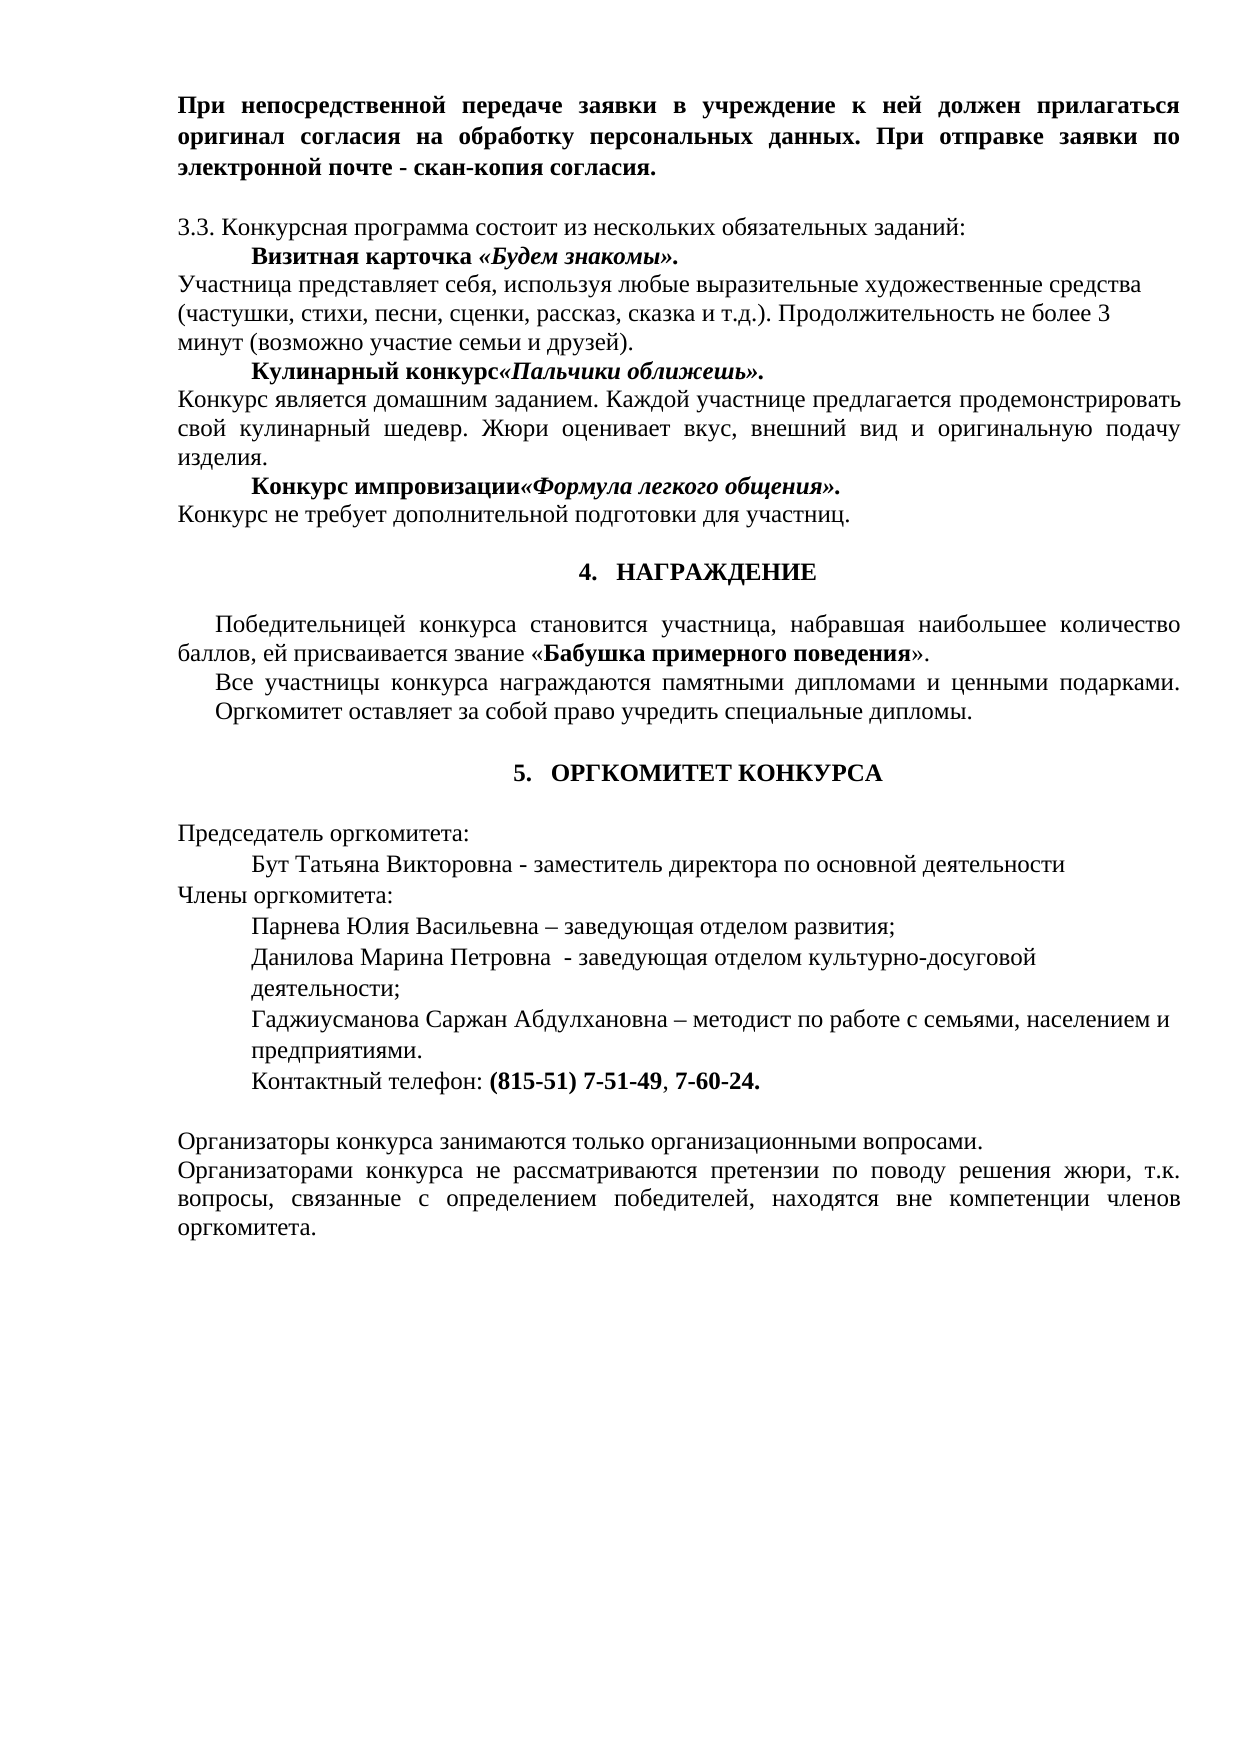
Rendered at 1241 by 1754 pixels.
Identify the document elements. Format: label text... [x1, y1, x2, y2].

text Победительницей конкурса становится участница, набравшая наибольшее количество баллов, ей присваивается звание «Бабушка примерного поведения». [177, 609, 1181, 667]
text Все участницы конкурса награждаются памятными дипломами и ценными подарками. Оргкомитет оставляет за собой право учредить специальные дипломы. [215, 667, 1181, 724]
text Конкурс является домашним заданием. Каждой участнице предлагается продемонстрировать свой кулинарный шедевр. Жюри оценивает вкус, внешний вид и оригинальную подачу изделия. [177, 384, 1181, 471]
text При непосредственной передаче заявки в учреждение к ней должен прилагаться оригинал согласия на обработку персональных данных. При отправке заявки по электронной почте - скан-копия согласия. [177, 90, 1181, 181]
text Гаджиусманова Саржан Абдулхановна – методист по работе с семьями, населением и предприятиями. [251, 1004, 1181, 1064]
subtitle ОРГКОМИТЕТ КОНКУРСА [215, 758, 1181, 787]
list НАГРАЖДЕНИЕ [215, 557, 1181, 586]
text Члены оргкомитета: [177, 880, 1181, 909]
text Контактный телефон: (815-51) 7-51-49, 7-60-24. [251, 1066, 1181, 1095]
text Организаторы конкурса занимаются только организационными вопросами. [177, 1126, 1181, 1155]
text Кулинарный конкурс«Пальчики оближешь». [177, 356, 1181, 384]
text Участница представляет себя, используя любые выразительные художественные средства (частушки, стихи, песни, сценки, рассказ, сказка и т.д.). Продолжительность не более 3 минут (возможно участие семьи и друзей). [177, 269, 1181, 356]
text Данилова Марина Петровна - заведующая отделом культурно-досуговой деятельности; [251, 942, 1181, 1002]
text Организаторами конкурса не рассматриваются претензии по поводу решения жюри, т.к. вопросы, связанные с определением победителей, находятся вне компетенции членов оргкомитета. [177, 1155, 1181, 1241]
text Конкурс импровизации«Формула легкого общения». [177, 471, 1181, 499]
text 3.3. Конкурсная программа состоит из нескольких обязательных заданий: [177, 212, 1181, 241]
text Парнева Юлия Васильевна – заведующая отделом развития; [251, 911, 1181, 940]
text Визитная карточка «Будем знакомы». [177, 241, 1199, 269]
text Председатель оргкомитета: [177, 818, 1181, 847]
text Бут Татьяна Викторовна - заместитель директора по основной деятельности [251, 849, 1181, 878]
text Конкурс не требует дополнительной подготовки для участниц. [177, 499, 1181, 528]
